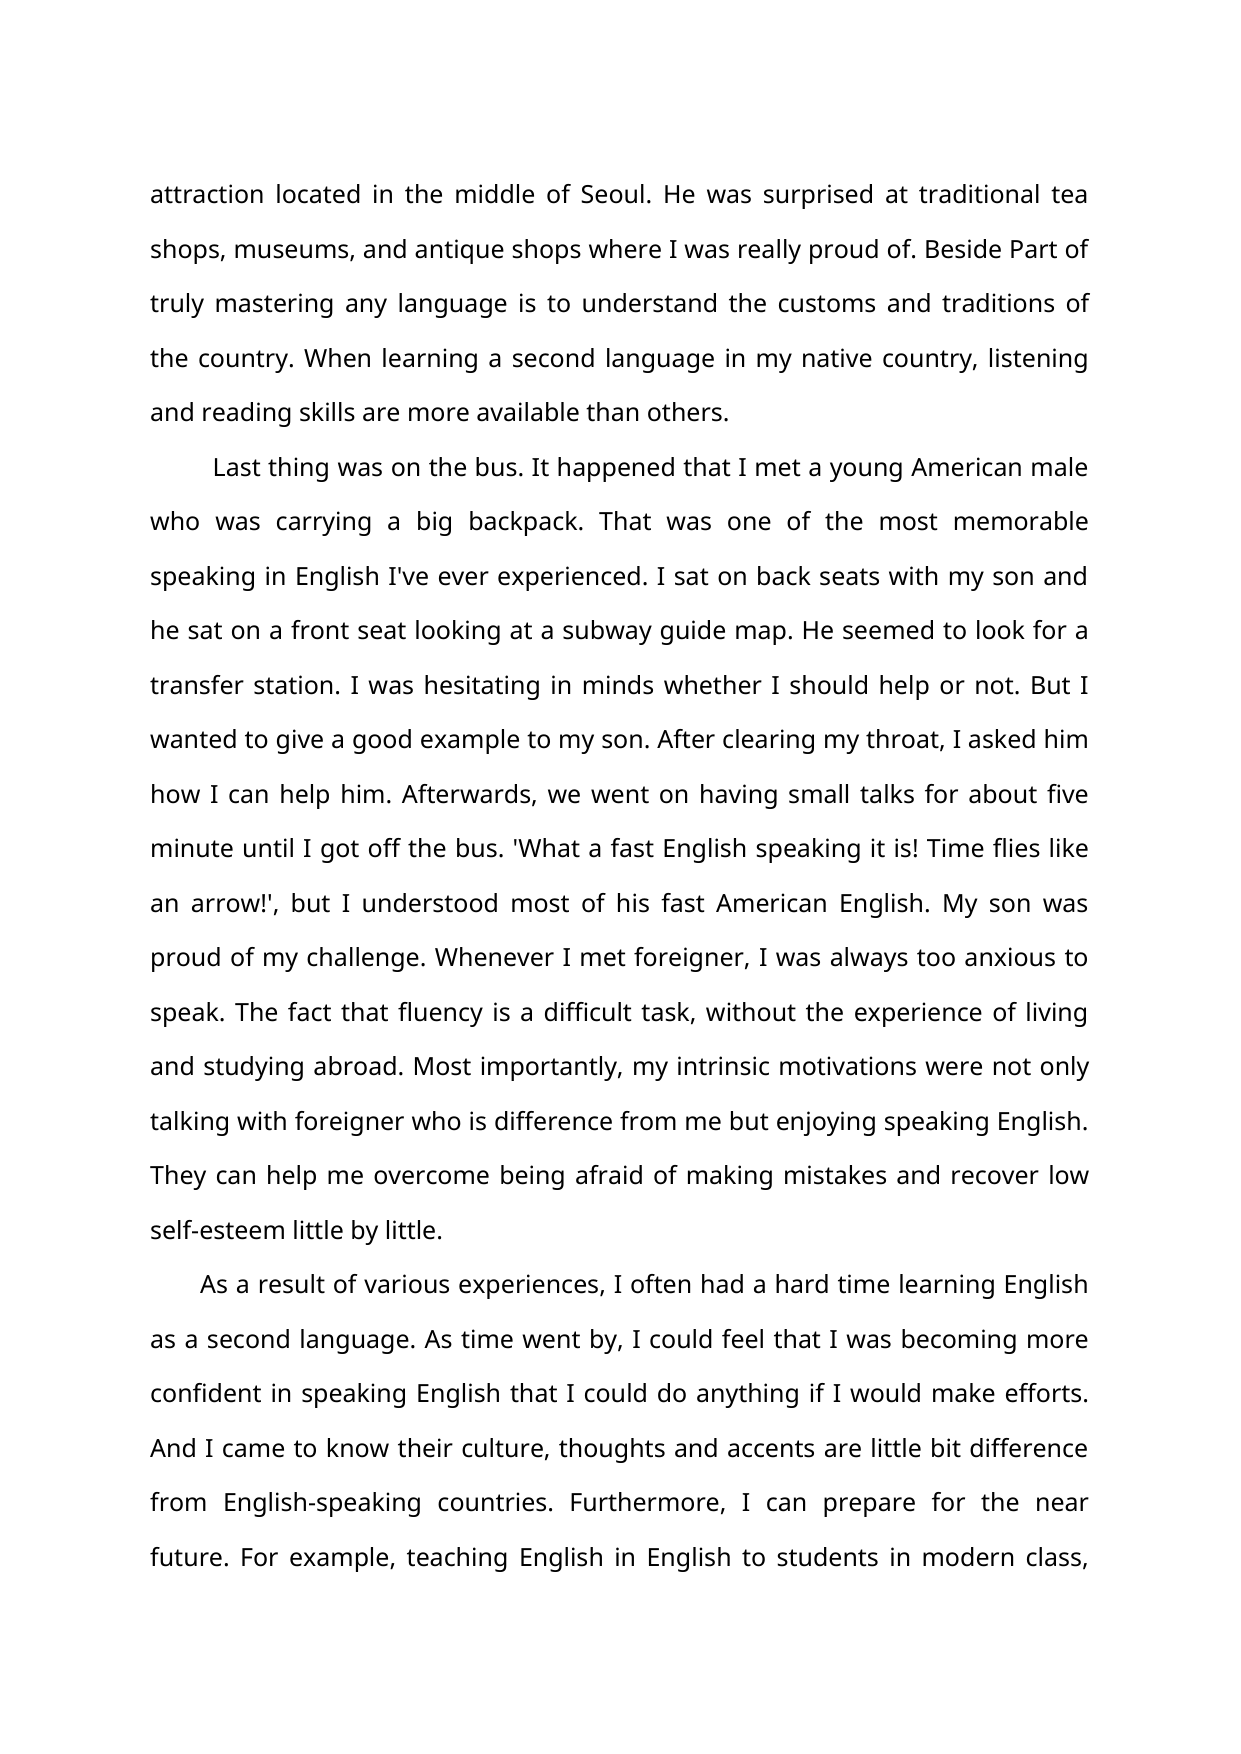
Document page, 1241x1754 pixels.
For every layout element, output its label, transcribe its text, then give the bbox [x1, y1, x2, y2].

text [150, 1267, 1090, 1573]
text Last thing was on the bus. It happened that I met a young American male who was carrying a big backpack. That was one of the most memorable speaking in English I've ever experienced. I sat on back seats with my son and he sat on a front seat looking at a subway guide map. He seemed to look for a transfer station. I was hesitating in minds whether I should help or not. But I wanted to give a good example to my son. After clearing my throat, I asked him how I can help him. Afterwards, we went on having small talks for about five minute until I got off the bus. 'What a fast English speaking it is! Time flies like an arrow!', but I understood most of his fast American English. My son was proud of my challenge. Whenever I met foreigner, I was always too anxious to speak. The fact that fluency is a difficult task, without the experience of living and studying abroad. Most importantly, my intrinsic motivations were not only talking with foreigner who is difference from me but enjoying speaking English. They can help me overcome being afraid of making mistakes and recover low self-esteem little by little. [150, 449, 1090, 1246]
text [150, 177, 1090, 429]
